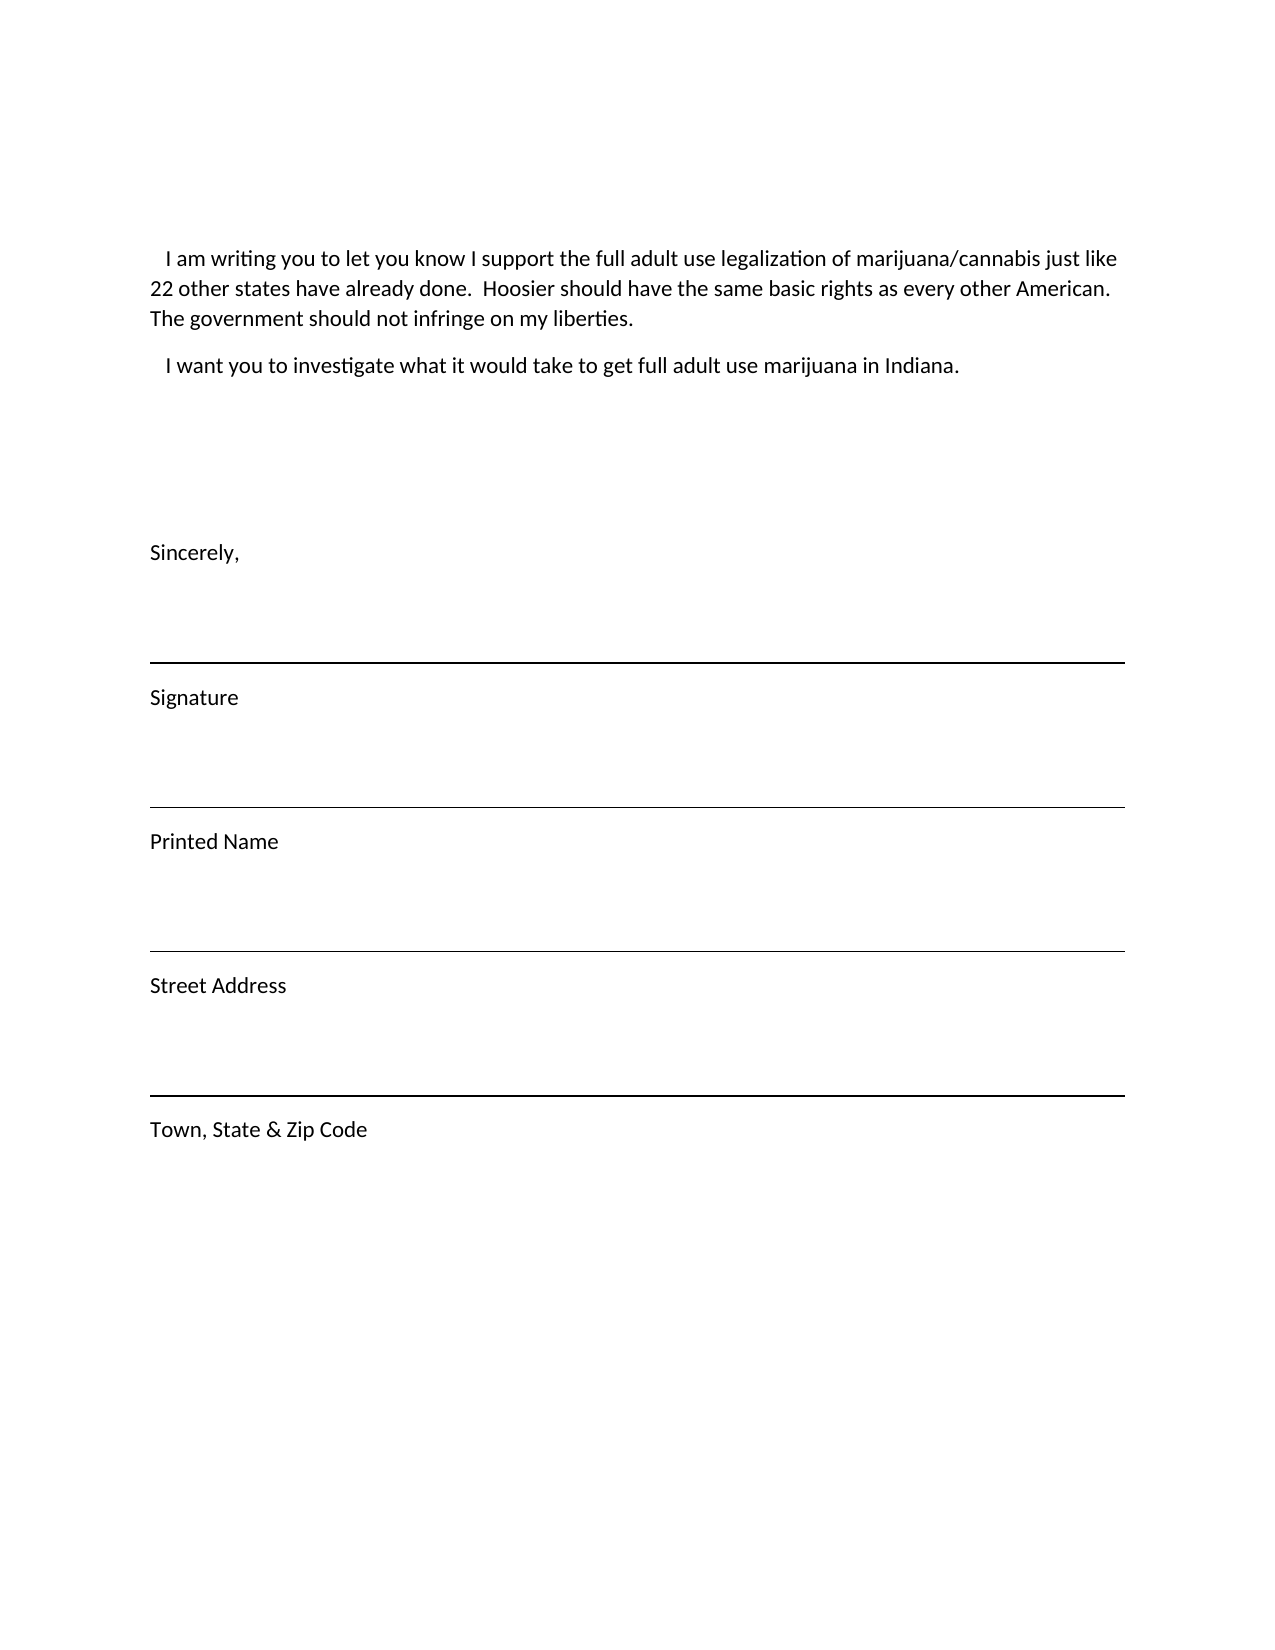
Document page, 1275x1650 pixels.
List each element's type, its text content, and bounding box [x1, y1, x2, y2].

text Printed Name [150, 827, 1125, 855]
text I want you to investigate what it would take to get full adult use marijuana in Indiana. [150, 351, 1125, 379]
text Street Address [150, 971, 1125, 999]
text Signature [150, 683, 1125, 711]
text Sincerely, [150, 538, 1125, 567]
text Town, State & Zip Code [150, 1116, 1125, 1144]
text I am writing you to let you know I support the full adult use legalization of marijuana/cannabis just like 22 other states have already done. Hoosier should have the same basic rights as every other American. The government should not infringe on my liberties. [150, 244, 1125, 332]
